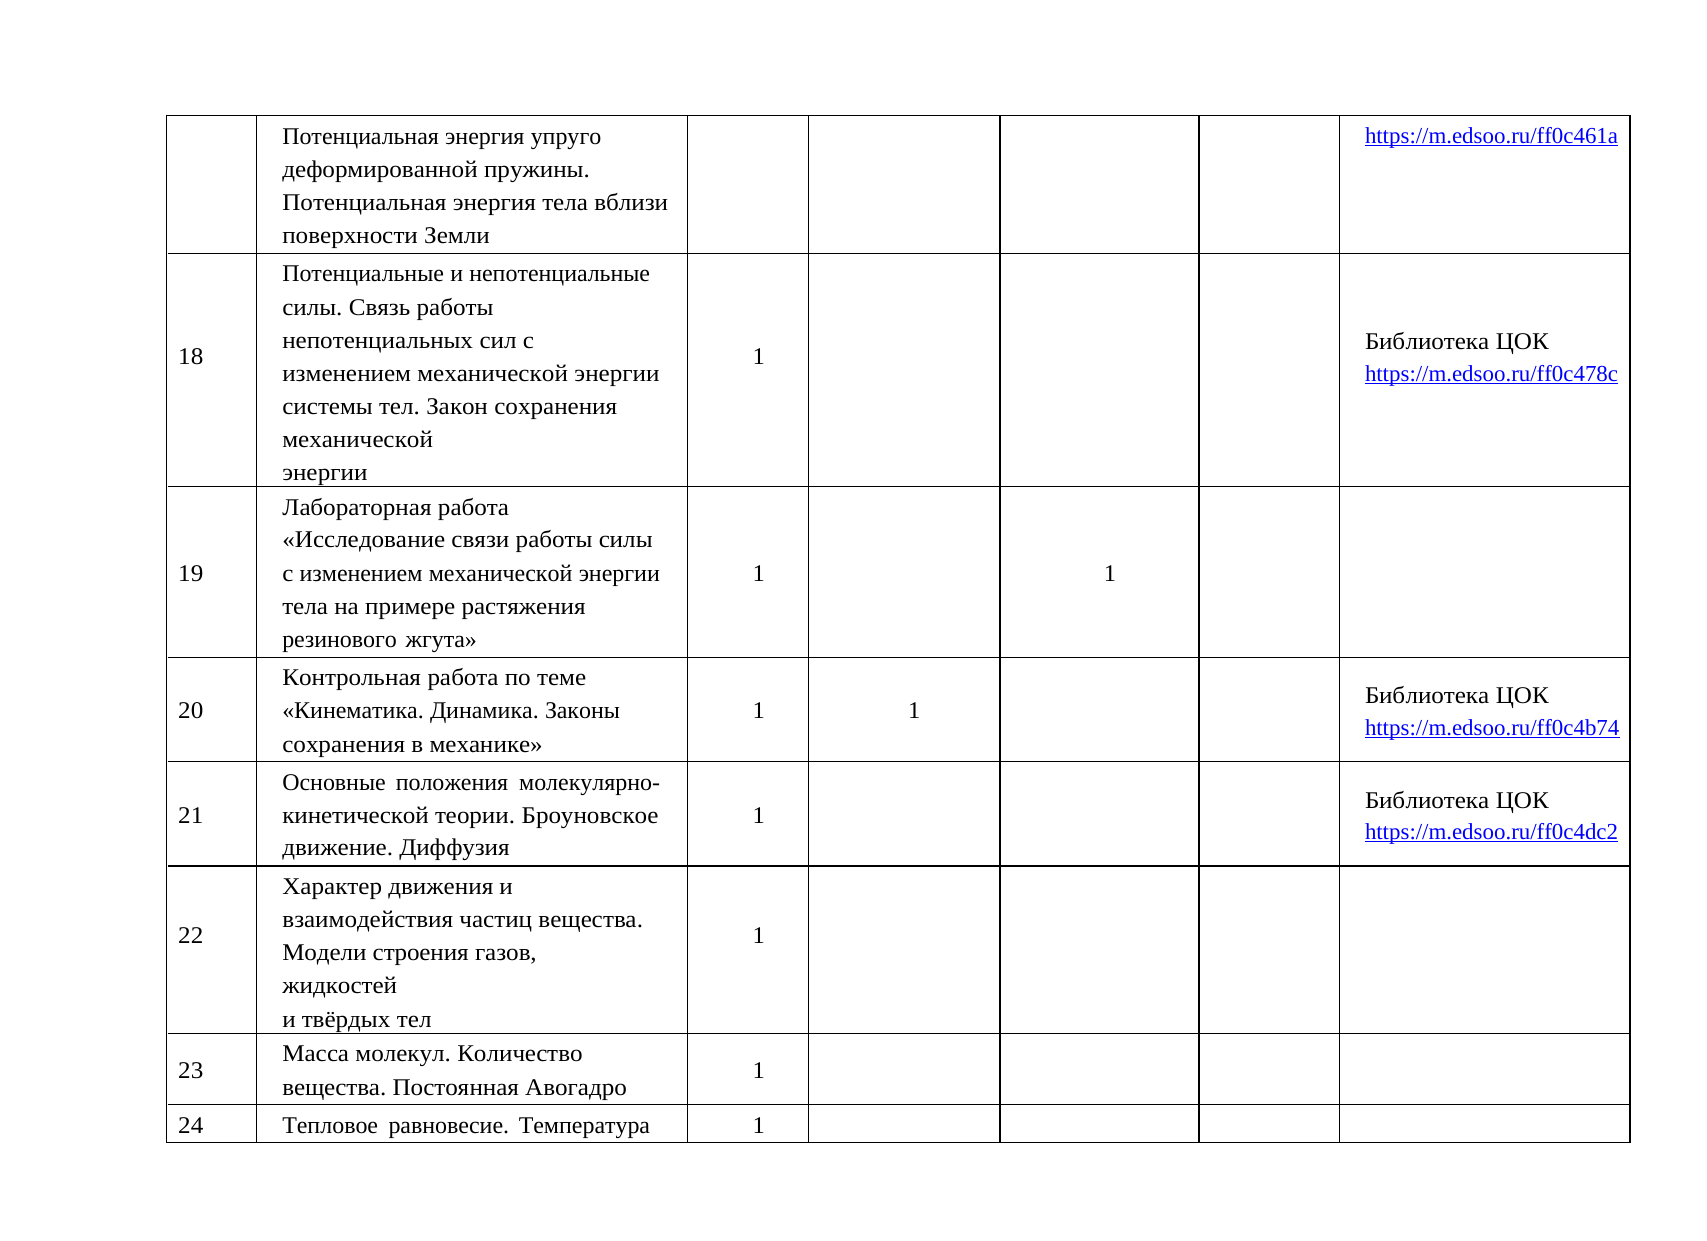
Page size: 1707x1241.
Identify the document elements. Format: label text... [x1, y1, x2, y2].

table_cell [1340, 1105, 1629, 1142]
table_cell 1 [688, 762, 808, 865]
table_cell Масса молекул. Количество вещества. Постоянная Авогадро [257, 1034, 687, 1104]
table_cell [1200, 867, 1339, 1033]
table_cell 1 [688, 1105, 808, 1142]
table_cell 1 [688, 487, 808, 657]
table_cell [809, 867, 999, 1033]
table_cell Контрольная работа по теме «Кинематика. Динамика. Законы сохранения в механике» [257, 658, 687, 761]
table_cell 20 [167, 658, 256, 761]
table_cell [1001, 254, 1198, 486]
table_cell 1 [1001, 487, 1198, 657]
table_header https://m.edsoo.ru/ff0c461a [1340, 116, 1629, 253]
table_header [688, 116, 808, 253]
table_header [809, 116, 999, 253]
table_cell Тепловое равновесие. Температура [257, 1105, 687, 1142]
table_cell Потенциальные и непотенциальные силы. Связь работы непотенциальных сил с изменением механической энергии системы тел. Закон сохранения механической энергии [257, 254, 687, 486]
table_header Потенциальная энергия упруго деформированной пружины. Потенциальная энергия тела вблизи поверхности Земли [257, 116, 687, 253]
table_cell 21 [167, 762, 256, 865]
table_header [1200, 116, 1339, 253]
table_cell [1200, 487, 1339, 657]
table_cell [809, 254, 999, 486]
table_cell 1 [688, 867, 808, 1033]
table_cell 19 [167, 487, 256, 657]
table_cell [1001, 1105, 1198, 1142]
table_cell [1200, 762, 1339, 865]
table_cell Библиотека ЦОК https://m.edsoo.ru/ff0c478c [1340, 254, 1629, 486]
table_cell 1 [688, 1034, 808, 1104]
table_cell [809, 1034, 999, 1104]
table_cell [809, 762, 999, 865]
table_cell [1200, 254, 1339, 486]
table_cell [1001, 762, 1198, 865]
table_header [167, 116, 256, 253]
table_cell 22 [167, 866, 256, 1033]
table_cell Библиотека ЦОК https://m.edsoo.ru/ff0c4dc2 [1340, 762, 1629, 865]
table_cell [1001, 1034, 1198, 1104]
table_cell [1200, 1105, 1339, 1142]
table_cell [809, 487, 999, 657]
table_cell Основные положения молекулярно- кинетической теории. Броуновское движение. Диффузия [257, 762, 687, 865]
table_cell 1 [688, 254, 808, 486]
table_cell [809, 1105, 999, 1142]
table_cell 23 [167, 1034, 256, 1104]
table_cell [1001, 658, 1198, 761]
table_cell [1340, 1034, 1629, 1104]
table_cell Библиотека ЦОК https://m.edsoo.ru/ff0c4b74 [1340, 658, 1629, 761]
table_cell [1200, 658, 1339, 761]
table_cell Характер движения и взаимодействия частиц вещества. Модели строения газов, жидкостей и твёрдых тел [257, 867, 687, 1033]
table_cell [1340, 867, 1629, 1033]
table_cell 18 [167, 254, 256, 486]
table_cell [1001, 867, 1198, 1033]
table_cell [1340, 487, 1629, 657]
table_cell 24 [167, 1105, 256, 1142]
table_cell [1200, 1034, 1339, 1104]
table_cell Лабораторная работа «Исследование связи работы силы с изменением механической энергии тела на примере растяжения резинового жгута» [257, 487, 687, 657]
table_header [1001, 116, 1198, 253]
table_cell 1 [809, 658, 999, 761]
table_cell 1 [688, 658, 808, 761]
